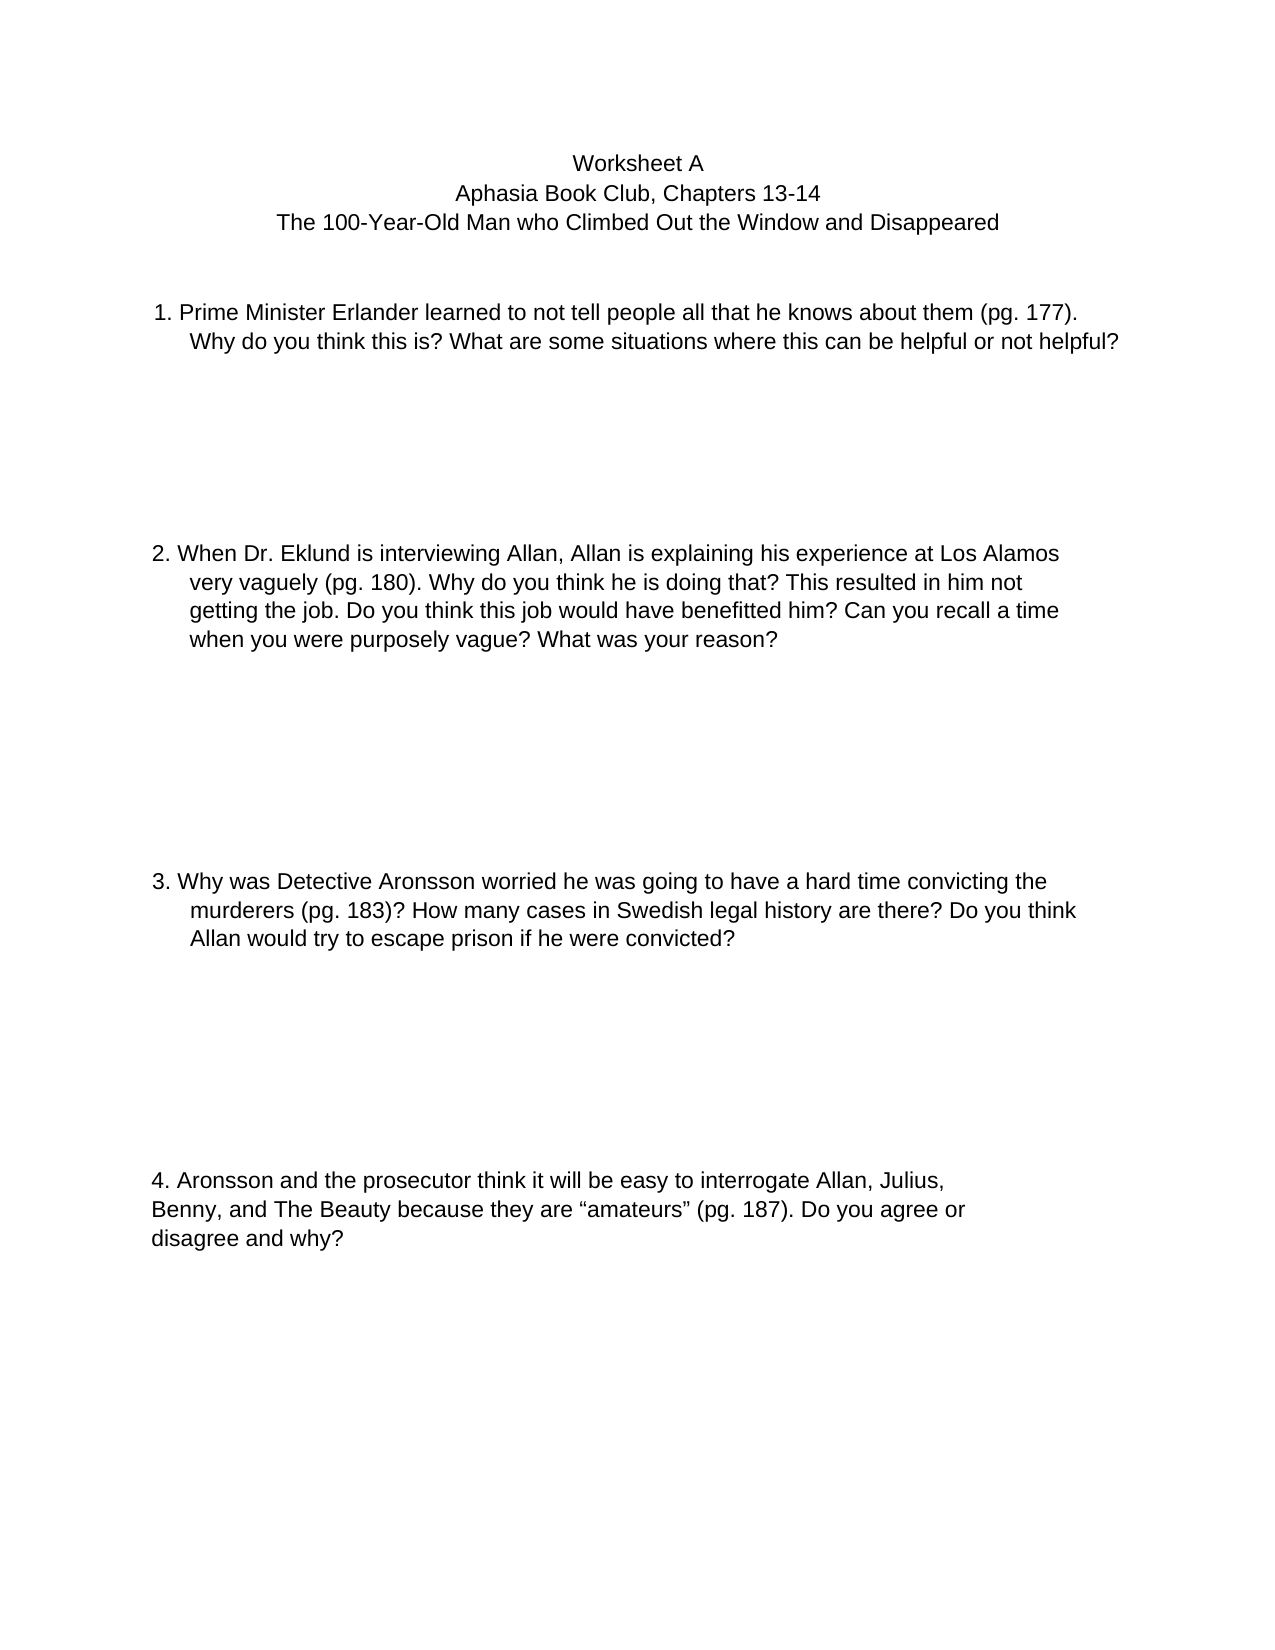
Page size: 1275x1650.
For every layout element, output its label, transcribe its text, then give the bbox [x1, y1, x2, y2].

text Worksheet A [151, 149, 1125, 176]
text 4. Aronsson and the prosecutor think it will be easy to interrogate Allan, Julius, Benny, and The Beauty because they are “amateurs” (pg. 187). Do you agree or disagree and why? [151, 1167, 1021, 1252]
text Aphasia Book Club, Chapters 13-14 [151, 179, 1125, 206]
text The 100-Year-Old Man who Climbed Out the Window and Disappeared [151, 209, 1125, 235]
text 3. Why was Detective Aronsson worried he was going to have a hard time convicting the murderers (pg. 183)? How many cases in Swedish legal history are there? Do you think Allan would try to escape prison if he were convicted? [152, 868, 1125, 952]
text 1. Prime Minister Erlander learned to not tell people all that he knows about them (pg. 177). Why do you think this is? What are some situations where this can be helpful or not helpful? [153, 299, 1122, 354]
text 2. When Dr. Eklund is interviewing Allan, Allan is explaining his experience at Los Alamos very vaguely (pg. 180). Why do you think he is doing that? This resulted in him not getting the job. Do you think this job would have benefitted him? Can you recall a time when you were purposely vague? What was your reason? [152, 540, 1087, 652]
